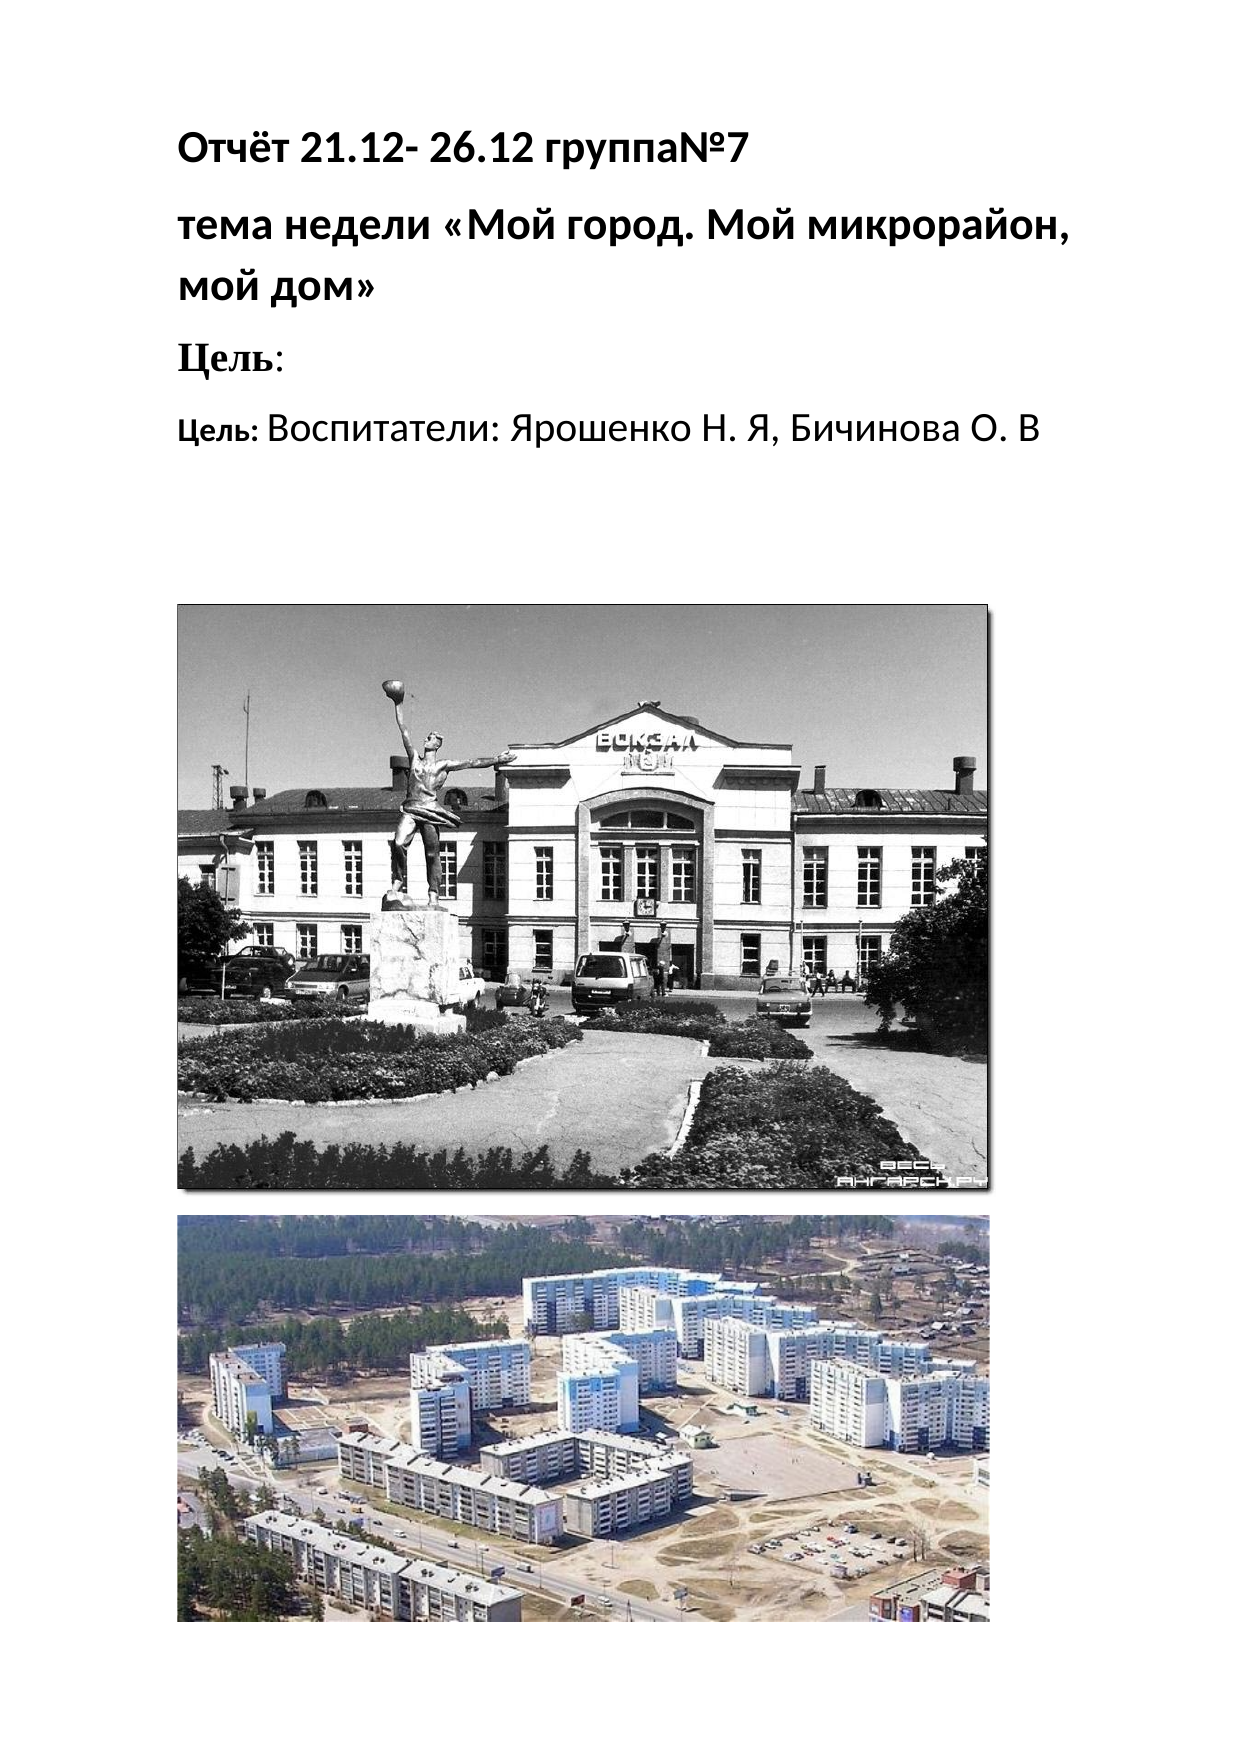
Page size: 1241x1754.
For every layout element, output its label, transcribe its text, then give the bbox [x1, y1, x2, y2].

text Цель: [177, 332, 1152, 380]
text Отчёт 21.12- 26.12 группа№7 [177, 118, 1152, 174]
text тема недели «Мой город. Мой микрорайон, мой дом» [177, 195, 1152, 311]
text Цель: Воспитатели: Ярошенко Н. Я, Бичинова О. В [177, 401, 1152, 452]
picture [177, 604, 996, 1197]
picture [177, 1215, 990, 1622]
